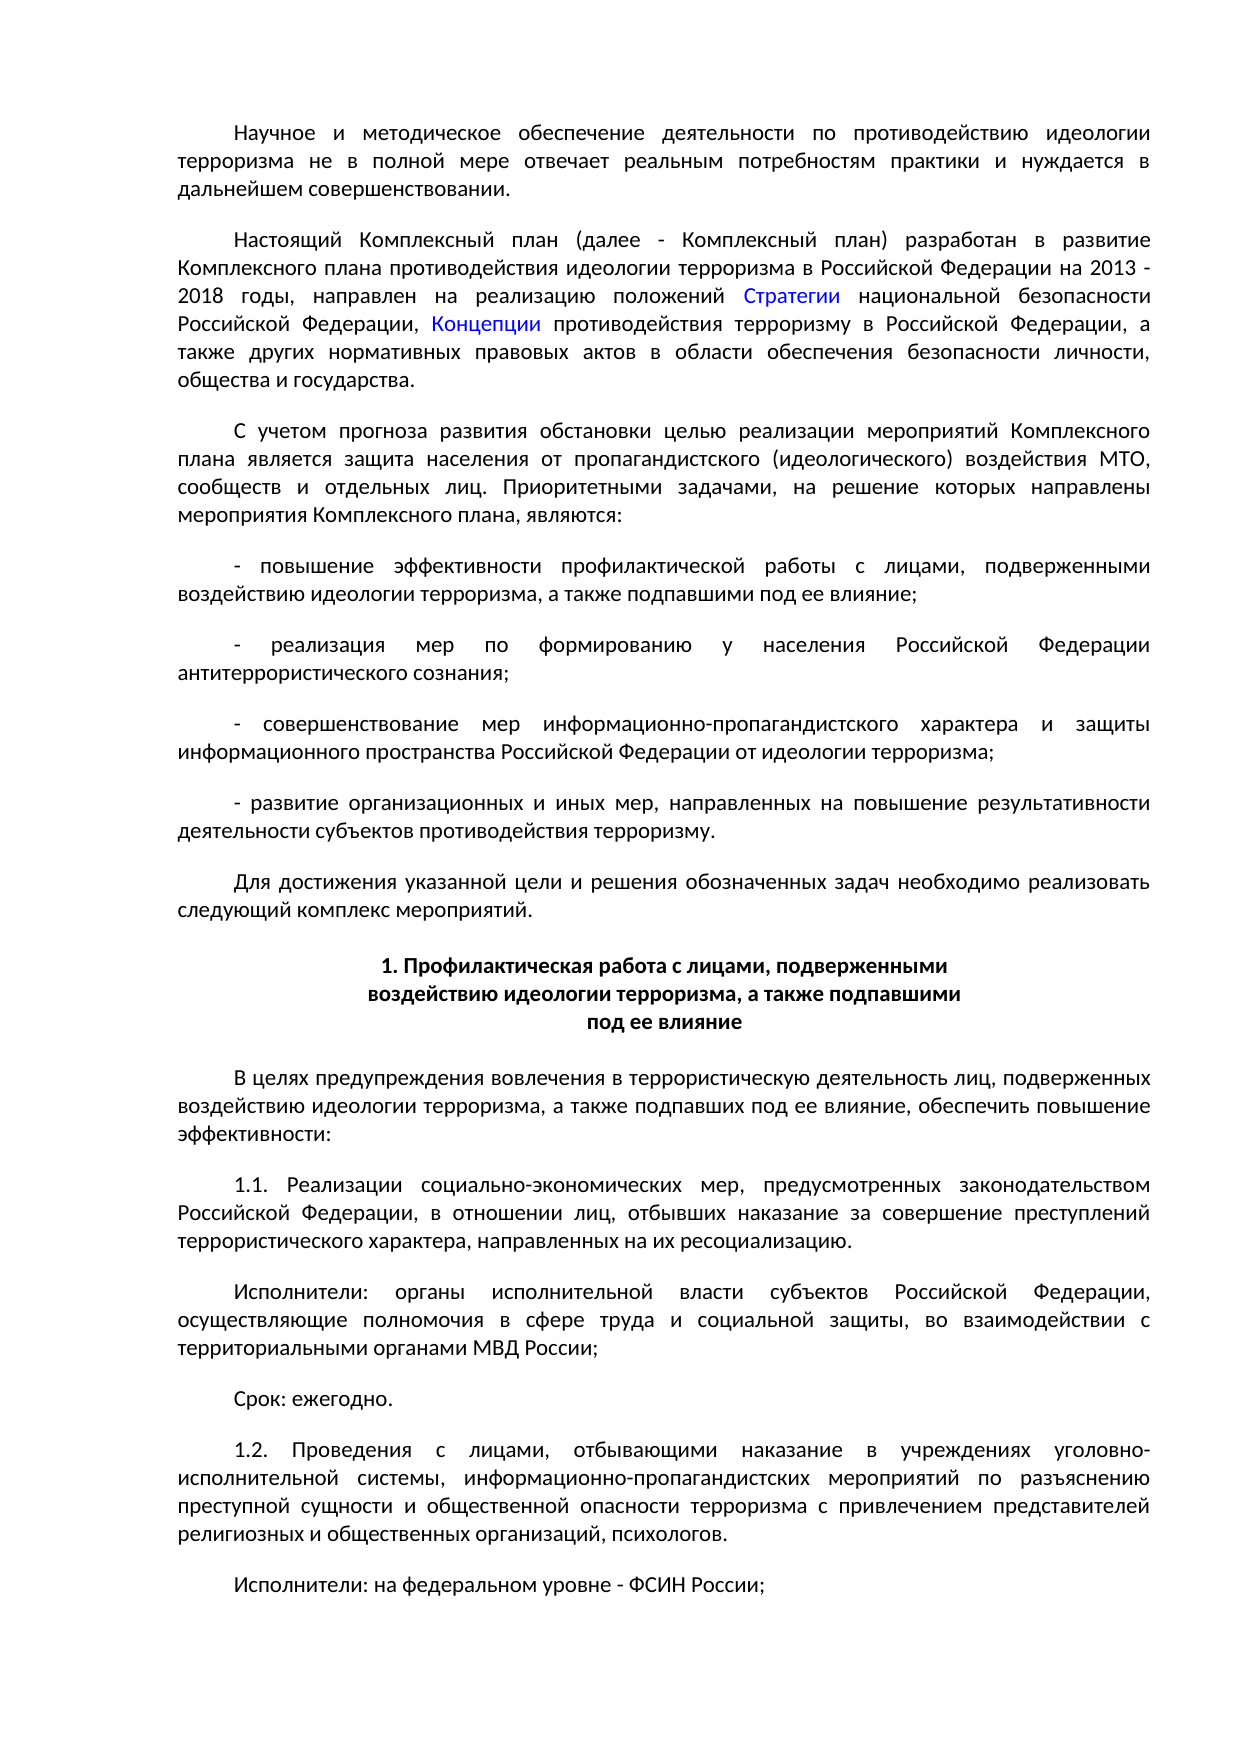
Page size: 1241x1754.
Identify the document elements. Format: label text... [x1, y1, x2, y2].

title под ее влияние [177, 1007, 1152, 1035]
text - реализация мер по формированию у населения Российской Федерации антитеррористического сознания; [177, 630, 1152, 686]
text С учетом прогноза развития обстановки целью реализации мероприятий Комплексного плана является защита населения от пропагандистского (идеологического) воздействия МТО, сообществ и отдельных лиц. Приоритетными задачами, на решение которых направлены мероприятия Комплексного плана, являются: [177, 416, 1152, 528]
text Научное и методическое обеспечение деятельности по противодействию идеологии терроризма не в полной мере отвечает реальным потребностям практики и нуждается в дальнейшем совершенствовании. [177, 118, 1152, 202]
text Исполнители: органы исполнительной власти субъектов Российской Федерации, осуществляющие полномочия в сфере труда и социальной защиты, во взаимодействии с территориальными органами МВД России; [177, 1277, 1152, 1361]
text - повышение эффективности профилактической работы с лицами, подверженными воздействию идеологии терроризма, а также подпавшими под ее влияние; [177, 551, 1152, 607]
text 1.1. Реализации социально-экономических мер, предусмотренных законодательством Российской Федерации, в отношении лиц, отбывших наказание за совершение преступлений террористического характера, направленных на их ресоциализацию. [177, 1170, 1152, 1254]
title 1. Профилактическая работа с лицами, подверженными [177, 951, 1152, 979]
text Исполнители: на федеральном уровне - ФСИН России; [177, 1570, 1152, 1598]
text Для достижения указанной цели и решения обозначенных задач необходимо реализовать следующий комплекс мероприятий. [177, 867, 1152, 923]
title воздействию идеологии терроризма, а также подпавшими [177, 979, 1152, 1007]
text Срок: ежегодно. [177, 1384, 1152, 1412]
text В целях предупреждения вовлечения в террористическую деятельность лиц, подверженных воздействию идеологии терроризма, а также подпавших под ее влияние, обеспечить повышение эффективности: [177, 1063, 1152, 1147]
text 1.2. Проведения с лицами, отбывающими наказание в учреждениях уголовно-исполнительной системы, информационно-пропагандистских мероприятий по разъяснению преступной сущности и общественной опасности терроризма с привлечением представителей религиозных и общественных организаций, психологов. [177, 1435, 1152, 1547]
text - развитие организационных и иных мер, направленных на повышение результативности деятельности субъектов противодействия терроризму. [177, 788, 1152, 844]
text - совершенствование мер информационно-пропагандистского характера и защиты информационного пространства Российской Федерации от идеологии терроризма; [177, 709, 1152, 765]
text Настоящий Комплексный план (далее - Комплексный план) разработан в развитие Комплексного плана противодействия идеологии терроризма в Российской Федерации на 2013 - 2018 годы, направлен на реализацию положений Стратегии национальной безопасности Российской Федерации, Концепции противодействия терроризму в Российской Федерации, а также других нормативных правовых актов в области обеспечения безопасности личности, общества и государства. [177, 225, 1152, 393]
